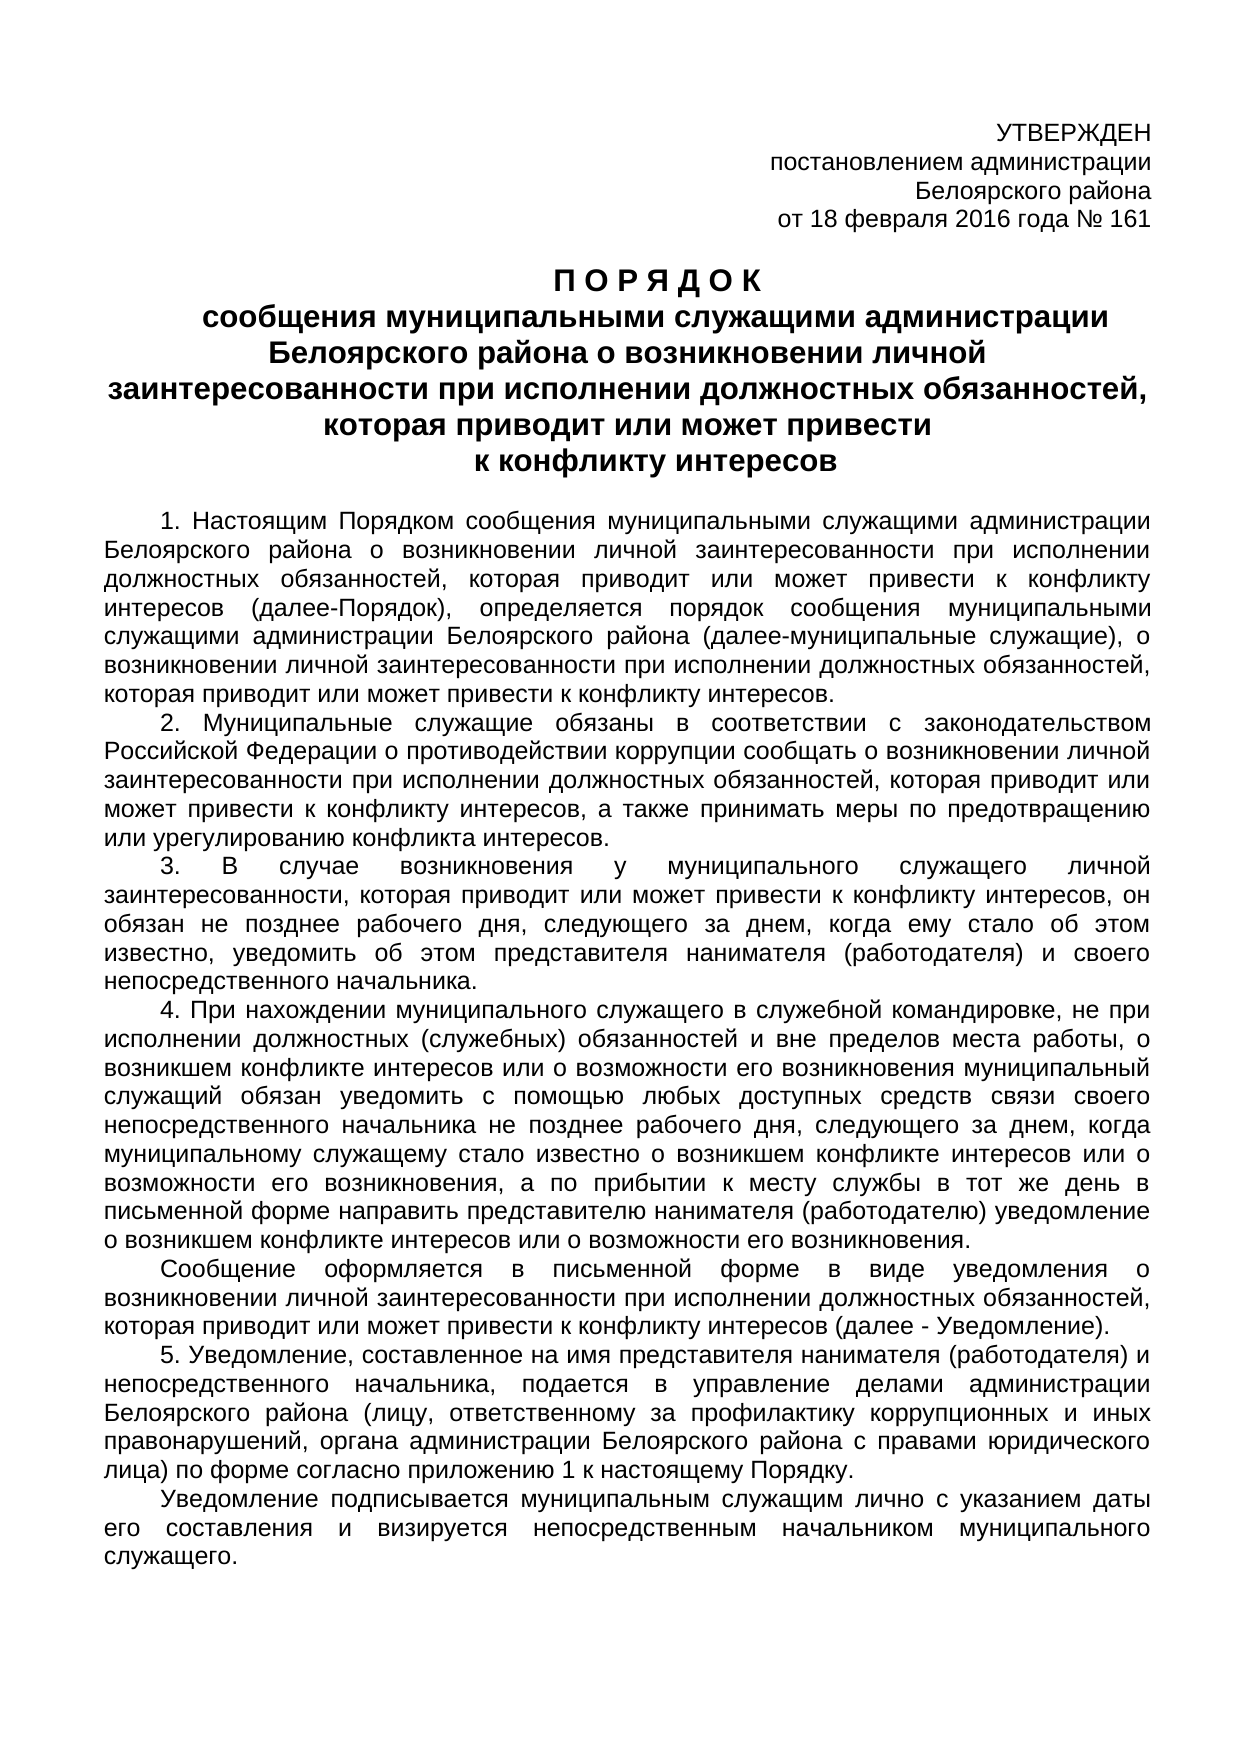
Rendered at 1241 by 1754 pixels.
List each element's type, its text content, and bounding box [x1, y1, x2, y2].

text 2. Муниципальные служащие обязаны в соответствии с законодательством Российской Федерации о противодействии коррупции сообщать о возникновении личной заинтересованности при исполнении должностных обязанностей, которая приводит или может привести к конфликту интересов, а также принимать меры по предотвращению или урегулированию конфликта интересов. [103, 707, 1152, 851]
text от 18 февраля 2016 года № 161 [103, 204, 1152, 233]
text Уведомление подписывается муниципальным служащим лично с указанием даты его составления и визируется непосредственным начальником муниципального служащего. [103, 1484, 1152, 1570]
text постановлением администрации [103, 147, 1152, 176]
text Белоярского района [103, 176, 1152, 204]
text к конфликту интересов [103, 442, 1152, 477]
text 4. При нахождении муниципального служащего в служебной командировке, не при исполнении должностных (служебных) обязанностей и вне пределов места работы, о возникшем конфликте интересов или о возможности его возникновения муниципальный служащий обязан уведомить с помощью любых доступных средств связи своего непосредственного начальника не позднее рабочего дня, следующего за днем, когда муниципальному служащему стало известно о возникшем конфликте интересов или о возможности его возникновения, а по прибытии к месту службы в тот же день в письменной форме направить представителю нанимателя (работодателю) уведомление о возникшем конфликте интересов или о возможности его возникновения. [103, 995, 1152, 1254]
text 1. Настоящим Порядком сообщения муниципальными служащими администрации Белоярского района о возникновении личной заинтересованности при исполнении должностных обязанностей, которая приводит или может привести к конфликту интересов (далее-Порядок), определяется порядок сообщения муниципальными служащими администрации Белоярского района (далее-муниципальные служащие), о возникновении личной заинтересованности при исполнении должностных обязанностей, которая приводит или может привести к конфликту интересов. [103, 506, 1152, 707]
text Сообщение оформляется в письменной форме в виде уведомления о возникновении личной заинтересованности при исполнении должностных обязанностей, которая приводит или может привести к конфликту интересов (далее - Уведомление). [103, 1254, 1152, 1340]
text УТВЕРЖДЕН [103, 118, 1152, 147]
text 5. Уведомление, составленное на имя представителя нанимателя (работодателя) и непосредственного начальника, подается в управление делами администрации Белоярского района (лицу, ответственному за профилактику коррупционных и иных правонарушений, органа администрации Белоярского района с правами юридического лица) по форме согласно приложению 1 к настоящему Порядку. [103, 1340, 1152, 1484]
text сообщения муниципальными служащими администрации Белоярского района о возникновении личной заинтересованности при исполнении должностных обязанностей, которая приводит или может привести [103, 298, 1152, 442]
text П О Р Я Д О К [103, 262, 1152, 298]
text 3. В случае возникновения у муниципального служащего личной заинтересованности, которая приводит или может привести к конфликту интересов, он обязан не позднее рабочего дня, следующего за днем, когда ему стало об этом известно, уведомить об этом представителя нанимателя (работодателя) и своего непосредственного начальника. [103, 851, 1152, 995]
